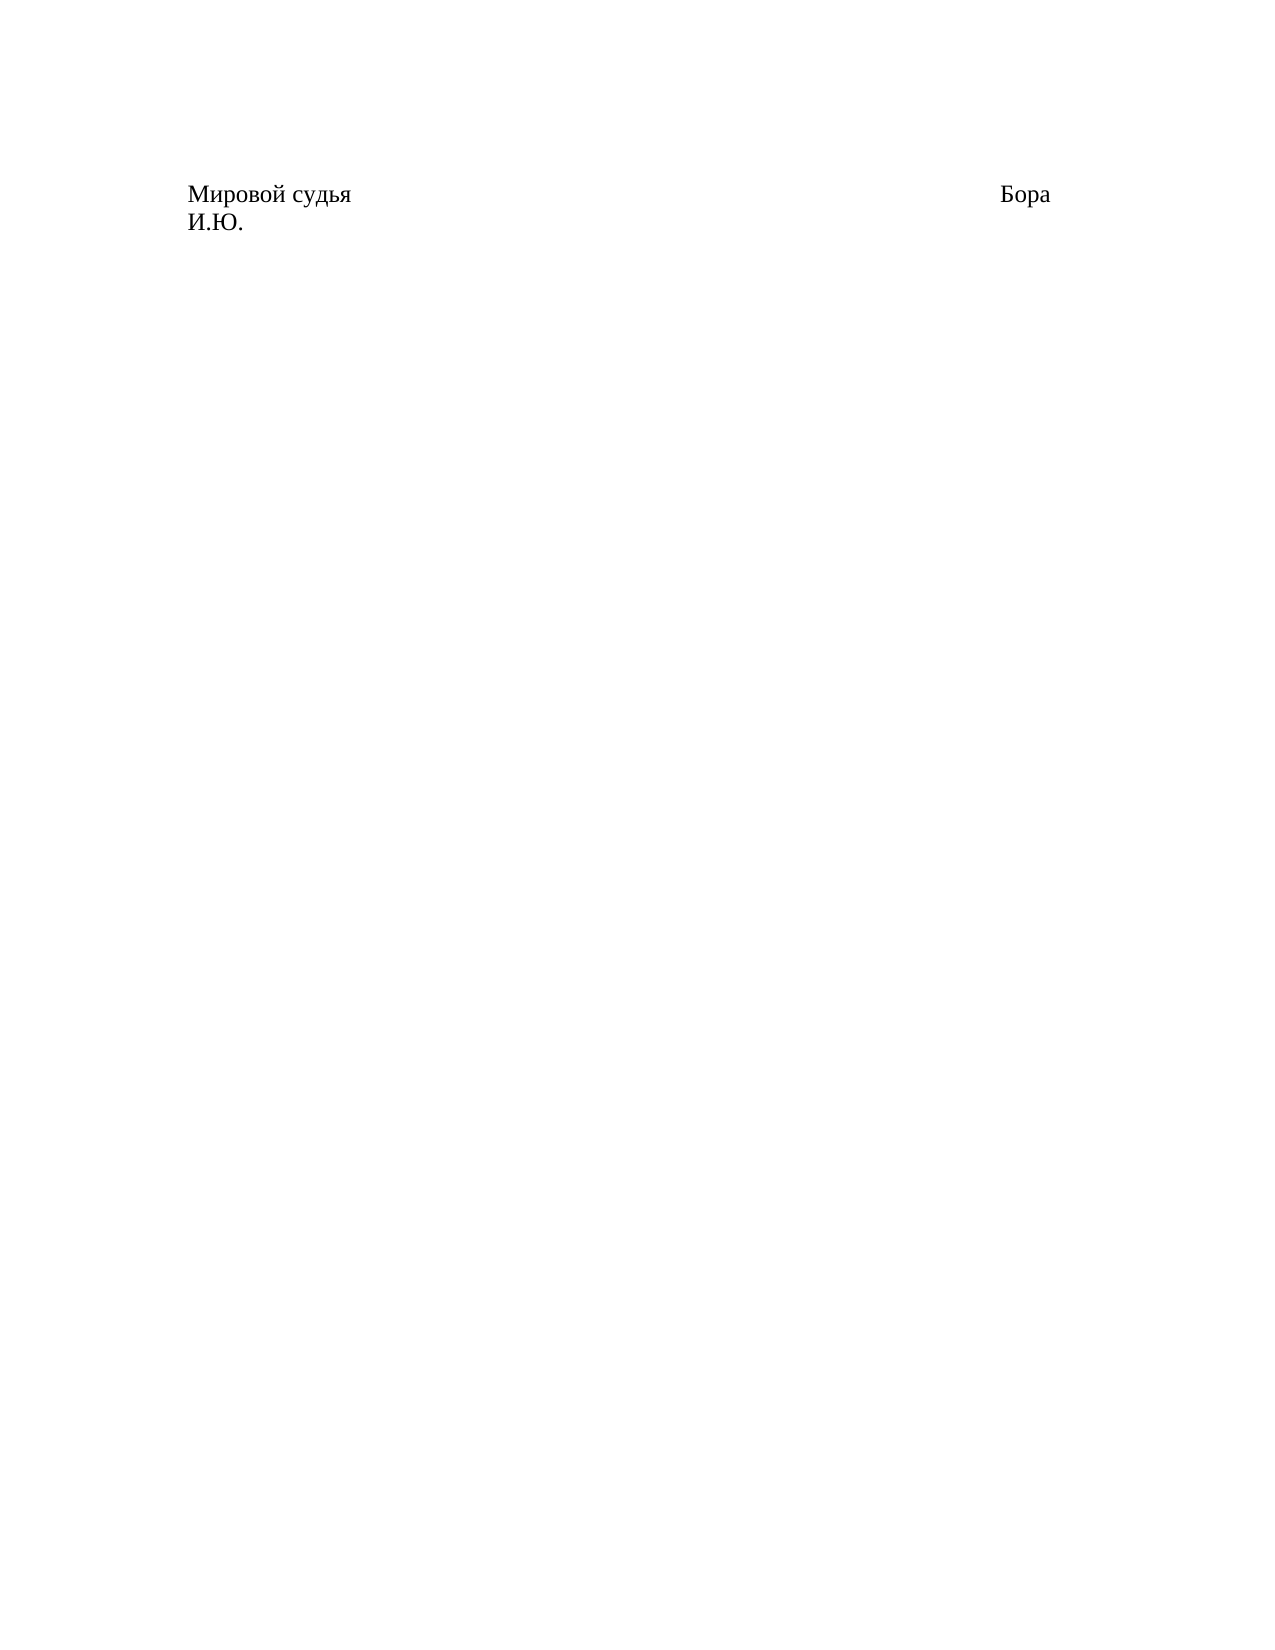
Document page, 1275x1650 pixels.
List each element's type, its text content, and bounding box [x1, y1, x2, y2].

text Мировой судья Бора И.Ю. [187, 179, 1087, 236]
